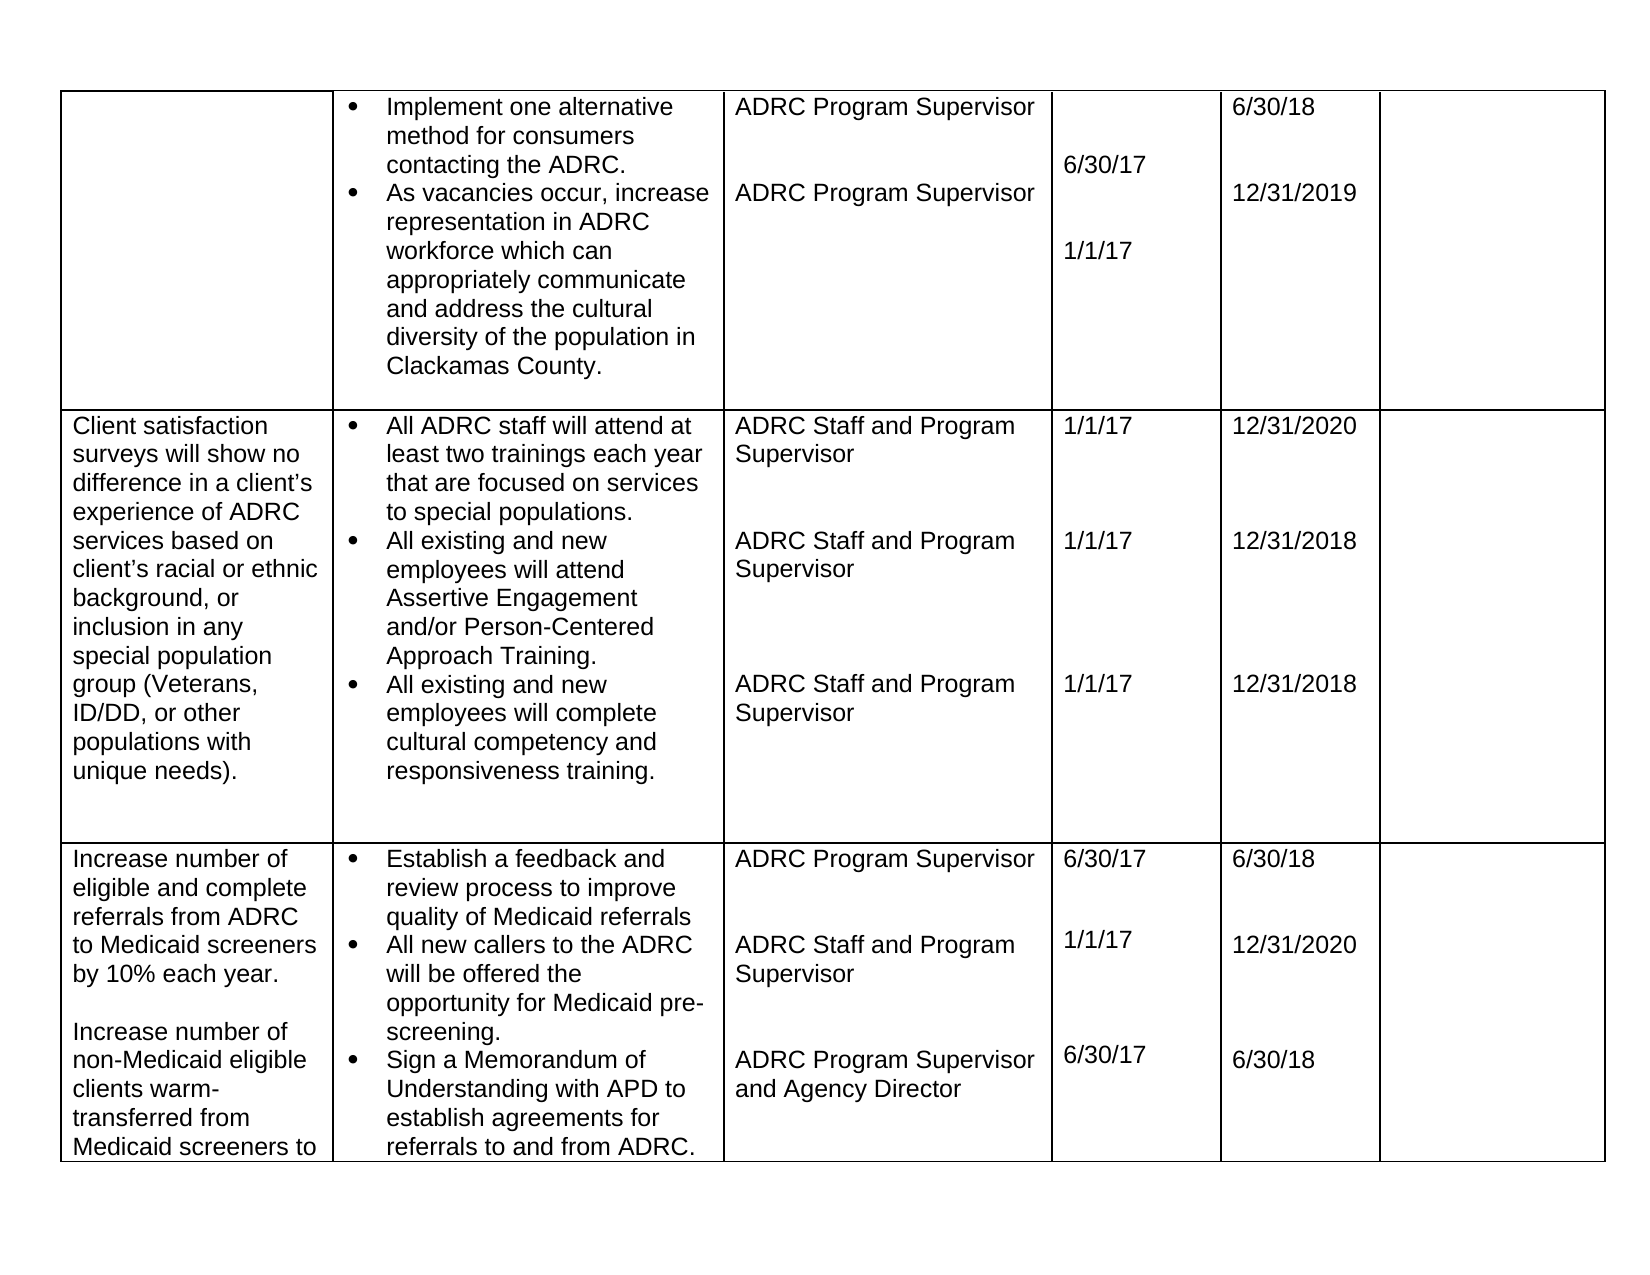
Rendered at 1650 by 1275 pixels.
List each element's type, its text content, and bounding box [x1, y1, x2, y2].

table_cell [334, 91, 724, 408]
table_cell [725, 844, 1051, 1161]
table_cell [62, 844, 332, 1161]
table_cell Client satisfaction surveys will show no difference in a client’s experience of ADRC services based on client’s racial or ethnic background, or inclusion in any special population group (Veterans, ID/DD, or other populations with unique needs). [62, 411, 332, 842]
table_cell ADRC Staff and Program Supervisor ADRC Staff and Program Supervisor ADRC Staff and Program Supervisor [725, 411, 1051, 842]
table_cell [1221, 91, 1380, 408]
table_cell 12/31/2020 12/31/2018 12/31/2018 [1222, 411, 1379, 842]
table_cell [1222, 844, 1379, 1161]
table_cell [724, 91, 1052, 408]
table_cell [1381, 411, 1604, 842]
table_cell [1380, 91, 1604, 408]
table_cell All ADRC staff will attend at least two trainings each year that are focused on services to special populations. All existing and new employees will attend Assertive Engagement and/or Person-Centered Approach Training. All existing and new employees will complete cultural competency and responsiveness training. [334, 411, 723, 842]
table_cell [1053, 844, 1220, 1161]
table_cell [334, 844, 723, 1161]
table_cell [1381, 844, 1604, 1161]
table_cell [1052, 91, 1221, 408]
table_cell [62, 92, 332, 408]
table_cell 1/1/17 1/1/17 1/1/17 [1053, 411, 1220, 842]
